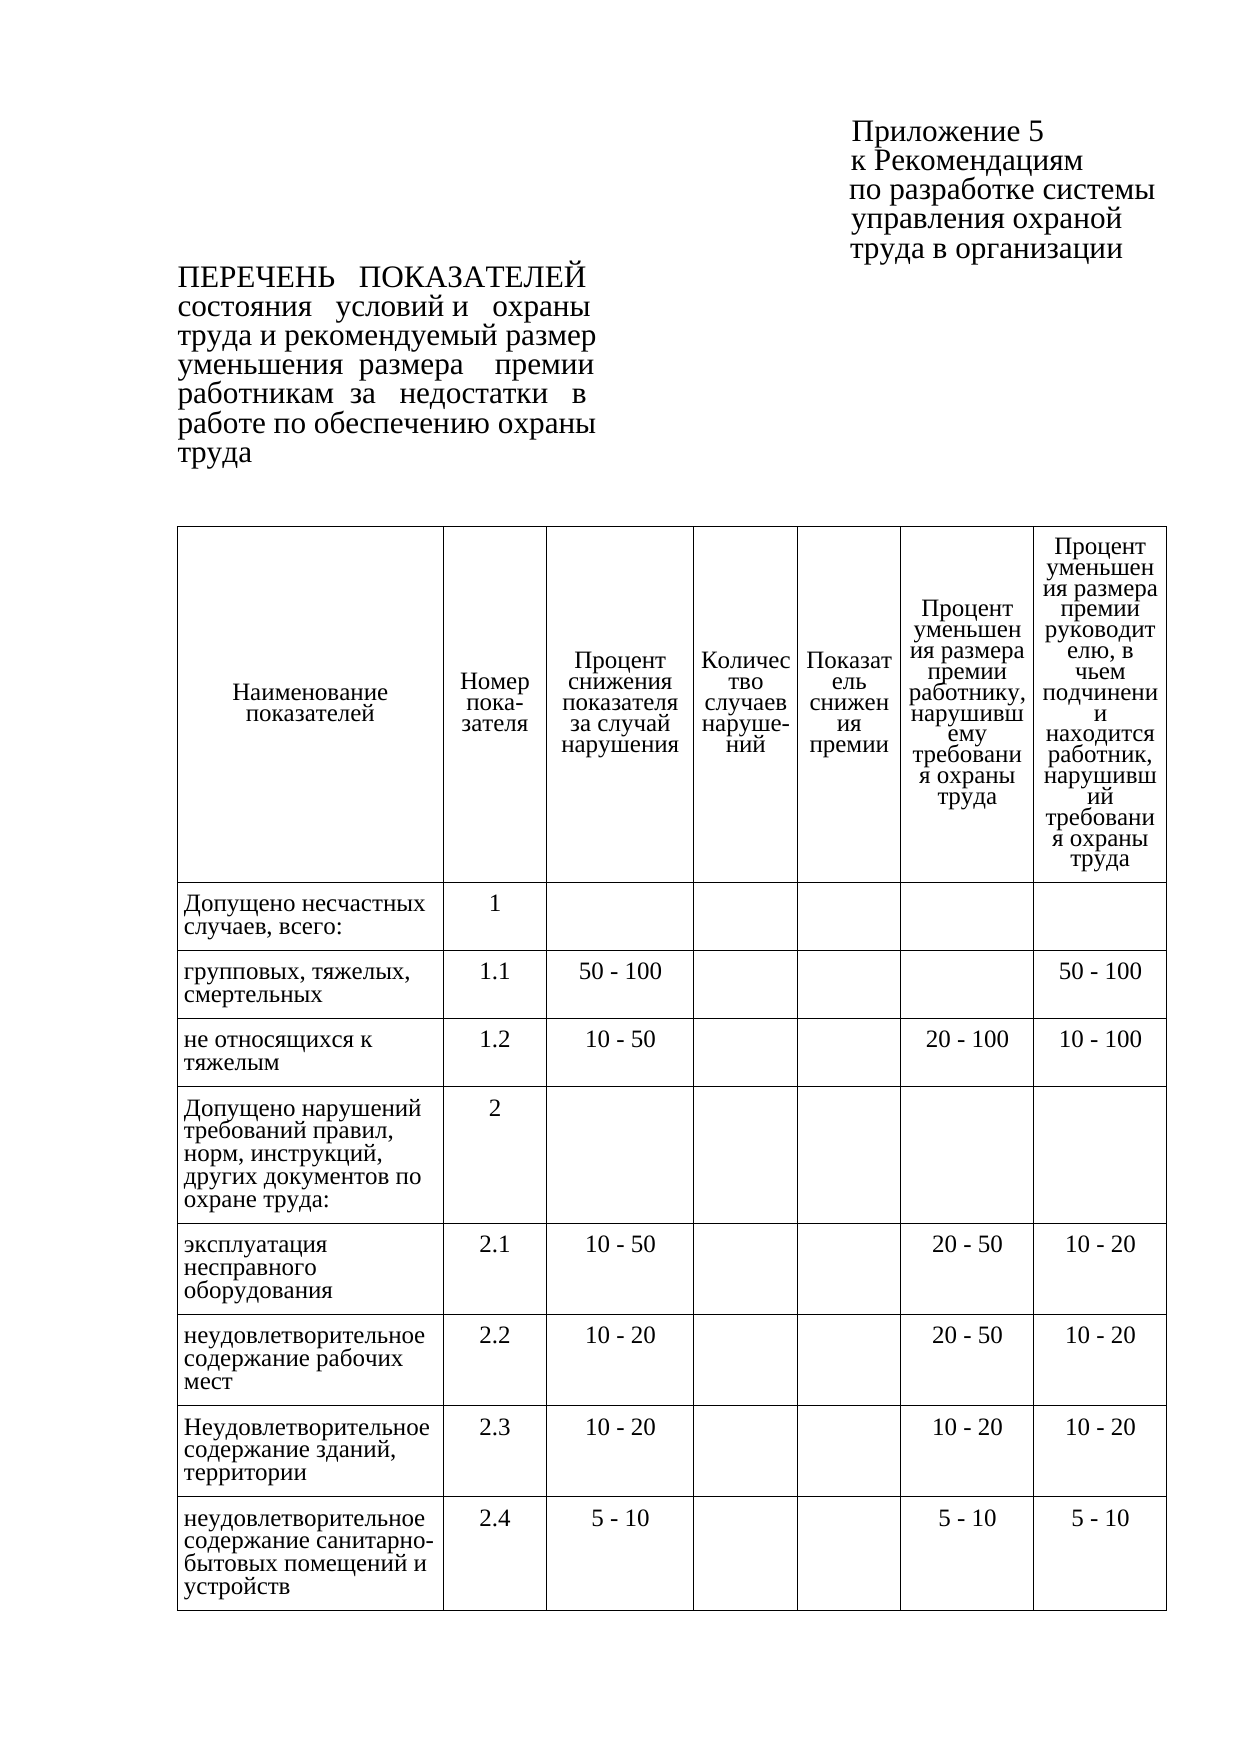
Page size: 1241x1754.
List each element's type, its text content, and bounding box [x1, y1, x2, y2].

table_cell неудовлетворительное содержание рабочих мест [178, 1315, 443, 1405]
table_header Номер пока- зателя [444, 527, 546, 882]
table_cell [547, 883, 693, 950]
table_cell [798, 1315, 900, 1405]
text труда и рекомендуемый размер [177, 322, 1181, 351]
table_cell 2.4 [444, 1497, 546, 1610]
table_cell [798, 1019, 900, 1086]
table_cell 10 - 20 [1034, 1406, 1166, 1496]
table_cell 1 [444, 883, 546, 950]
table_cell [798, 1087, 900, 1223]
table_cell 1.1 [444, 951, 546, 1018]
text по разработке системы [177, 176, 1181, 206]
table_cell 10 - 50 [547, 1224, 693, 1314]
table_cell 10 - 20 [1034, 1224, 1166, 1314]
table_cell 20 - 50 [901, 1224, 1033, 1314]
table_cell 10 - 50 [547, 1019, 693, 1086]
table_cell 20 - 50 [901, 1315, 1033, 1405]
table_cell не относящихся к тяжелым [178, 1019, 443, 1086]
table_cell 1.2 [444, 1019, 546, 1086]
table_cell 20 - 100 [901, 1019, 1033, 1086]
text труда [177, 439, 1181, 468]
table_header Наименование показателей [178, 527, 443, 882]
table_cell 10 - 20 [547, 1406, 693, 1496]
text работе по обеспечению охраны [177, 410, 1181, 439]
table_cell [694, 1224, 797, 1314]
text уменьшения размера премии [177, 351, 1181, 381]
table_header Процент уменьшения размера премии работнику, нарушившему требования охраны труда [901, 527, 1033, 882]
table_cell 2 [444, 1087, 546, 1223]
table_cell [901, 951, 1033, 1018]
table_header Процент уменьшения размера премии руководителю, в чьем подчинении находится работник, нарушивший требования охраны труда [1034, 527, 1166, 882]
text работникам за недостатки в [177, 381, 1181, 410]
table_cell 5 - 10 [547, 1497, 693, 1610]
table_cell [694, 1315, 797, 1405]
table_header Процент снижения показателя за случай нарушения [547, 527, 693, 882]
table_cell эксплуатация несправного оборудования [178, 1224, 443, 1314]
text ПЕРЕЧЕНЬ ПОКАЗАТЕЛЕЙ [177, 264, 1181, 293]
table_cell Допущено несчастных случаев, всего: [178, 883, 443, 950]
text Приложение 5 [177, 118, 1181, 147]
text состояния условий и охраны [177, 293, 1181, 322]
table_cell 2.1 [444, 1224, 546, 1314]
table_cell [1034, 1087, 1166, 1223]
table_cell Неудовлетворительное содержание зданий, территории [178, 1406, 443, 1496]
table_cell [694, 883, 797, 950]
table_cell Допущено нарушений требований правил, норм, инструкций, других документов по охране труда: [178, 1087, 443, 1223]
table_cell [798, 1406, 900, 1496]
table_cell [694, 1406, 797, 1496]
table_cell [901, 1087, 1033, 1223]
table_cell 10 - 20 [547, 1315, 693, 1405]
table_cell 2.3 [444, 1406, 546, 1496]
text управления охраной [177, 206, 1181, 235]
table_header Количество случаев наруше- ний [694, 527, 797, 882]
table_cell [694, 1019, 797, 1086]
table_cell 2.2 [444, 1315, 546, 1405]
table_cell [694, 1087, 797, 1223]
table_cell 10 - 20 [901, 1406, 1033, 1496]
table_cell 5 - 10 [901, 1497, 1033, 1610]
table_cell [694, 951, 797, 1018]
table_cell неудовлетворительное содержание санитарно-бытовых помещений и устройств [178, 1497, 443, 1610]
table_cell [1034, 883, 1166, 950]
table_cell [798, 1497, 900, 1610]
table_cell [798, 951, 900, 1018]
table_cell [798, 883, 900, 950]
table_cell групповых, тяжелых, смертельных [178, 951, 443, 1018]
table_cell 50 - 100 [547, 951, 693, 1018]
table_cell 50 - 100 [1034, 951, 1166, 1018]
table_cell [798, 1224, 900, 1314]
text к Рекомендациям [177, 147, 1181, 176]
table_header Показатель снижения премии [798, 527, 900, 882]
table_cell [694, 1497, 797, 1610]
table_cell 10 - 100 [1034, 1019, 1166, 1086]
text труда в организации [177, 235, 1181, 264]
table_cell 10 - 20 [1034, 1315, 1166, 1405]
table_cell [901, 883, 1033, 950]
table_cell [547, 1087, 693, 1223]
table_cell 5 - 10 [1034, 1497, 1166, 1610]
